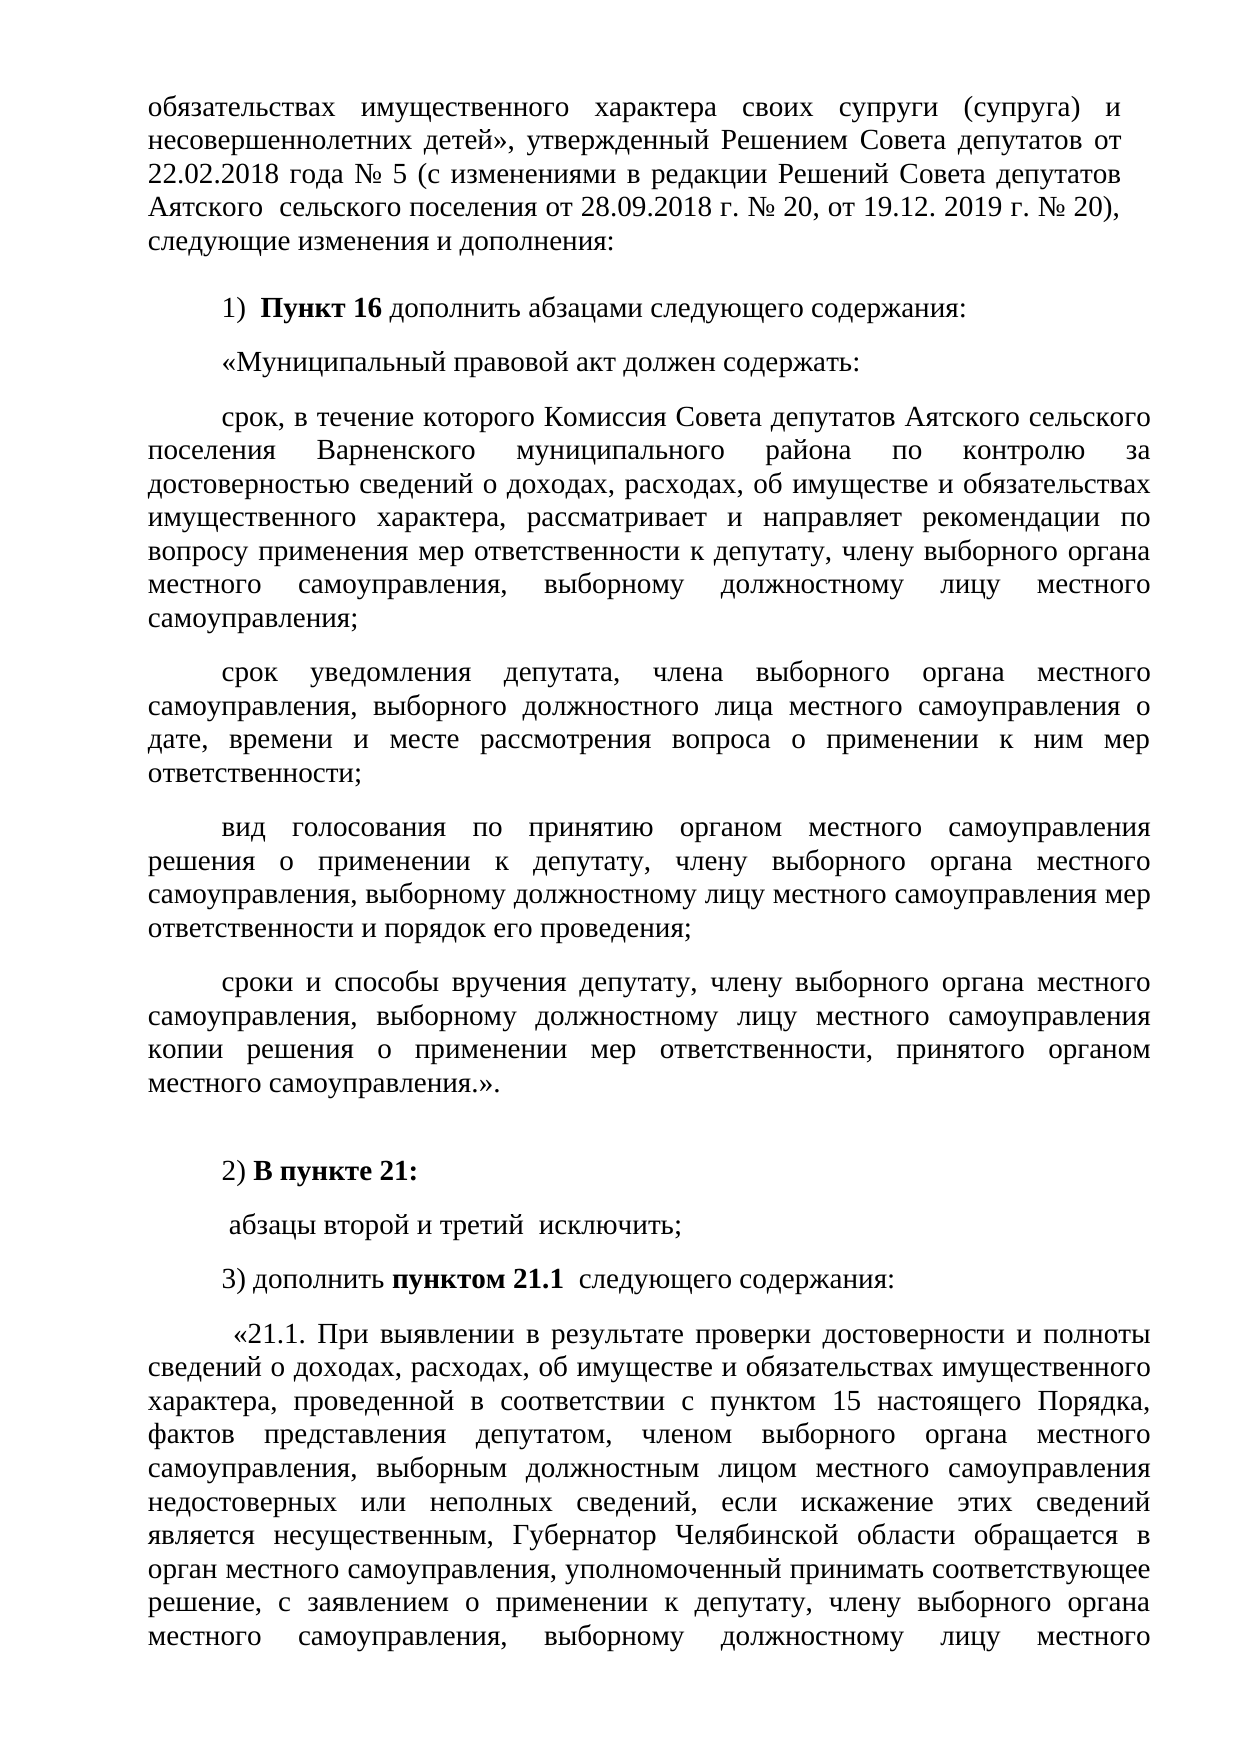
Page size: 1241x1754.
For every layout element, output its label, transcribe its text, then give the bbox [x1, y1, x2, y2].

text вид голосования по принятию органом местного самоуправления решения о применении к депутату, члену выборного органа местного самоуправления, выборному должностному лицу местного самоуправления мер ответственности и порядок его проведения; [148, 809, 1152, 943]
text сроки и способы вручения депутату, члену выборного органа местного самоуправления, выборному должностному лицу местного самоуправления копии решения о применении мер ответственности, принятого органом местного самоуправления.». [148, 964, 1152, 1098]
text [148, 1316, 1152, 1651]
text 2) В пункте 21: [221, 1119, 1152, 1186]
text абзацы второй и третий исключить; [148, 1207, 1152, 1241]
text 1) Пункт 16 дополнить абзацами следующего содержания: [148, 290, 1152, 323]
text срок уведомления депутата, члена выборного органа местного самоуправления, выборного должностного лица местного самоуправления о дате, времени и месте рассмотрения вопроса о применении к ним мер ответственности; [148, 654, 1152, 788]
text «Муниципальный правовой акт должен содержать: [148, 344, 1152, 378]
text 3) дополнить пунктом 21.1 следующего содержания: [148, 1262, 1152, 1295]
text срок, в течение которого Комиссия Совета депутатов Аятского сельского поселения Варненского муниципального района по контролю за достоверностью сведений о доходах, расходах, об имуществе и обязательствах имущественного характера, рассматривает и направляет рекомендации по вопросу применения мер ответственности к депутату, члену выборного органа местного самоуправления, выборному должностному лицу местного самоуправления; [148, 399, 1152, 633]
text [148, 89, 1122, 256]
